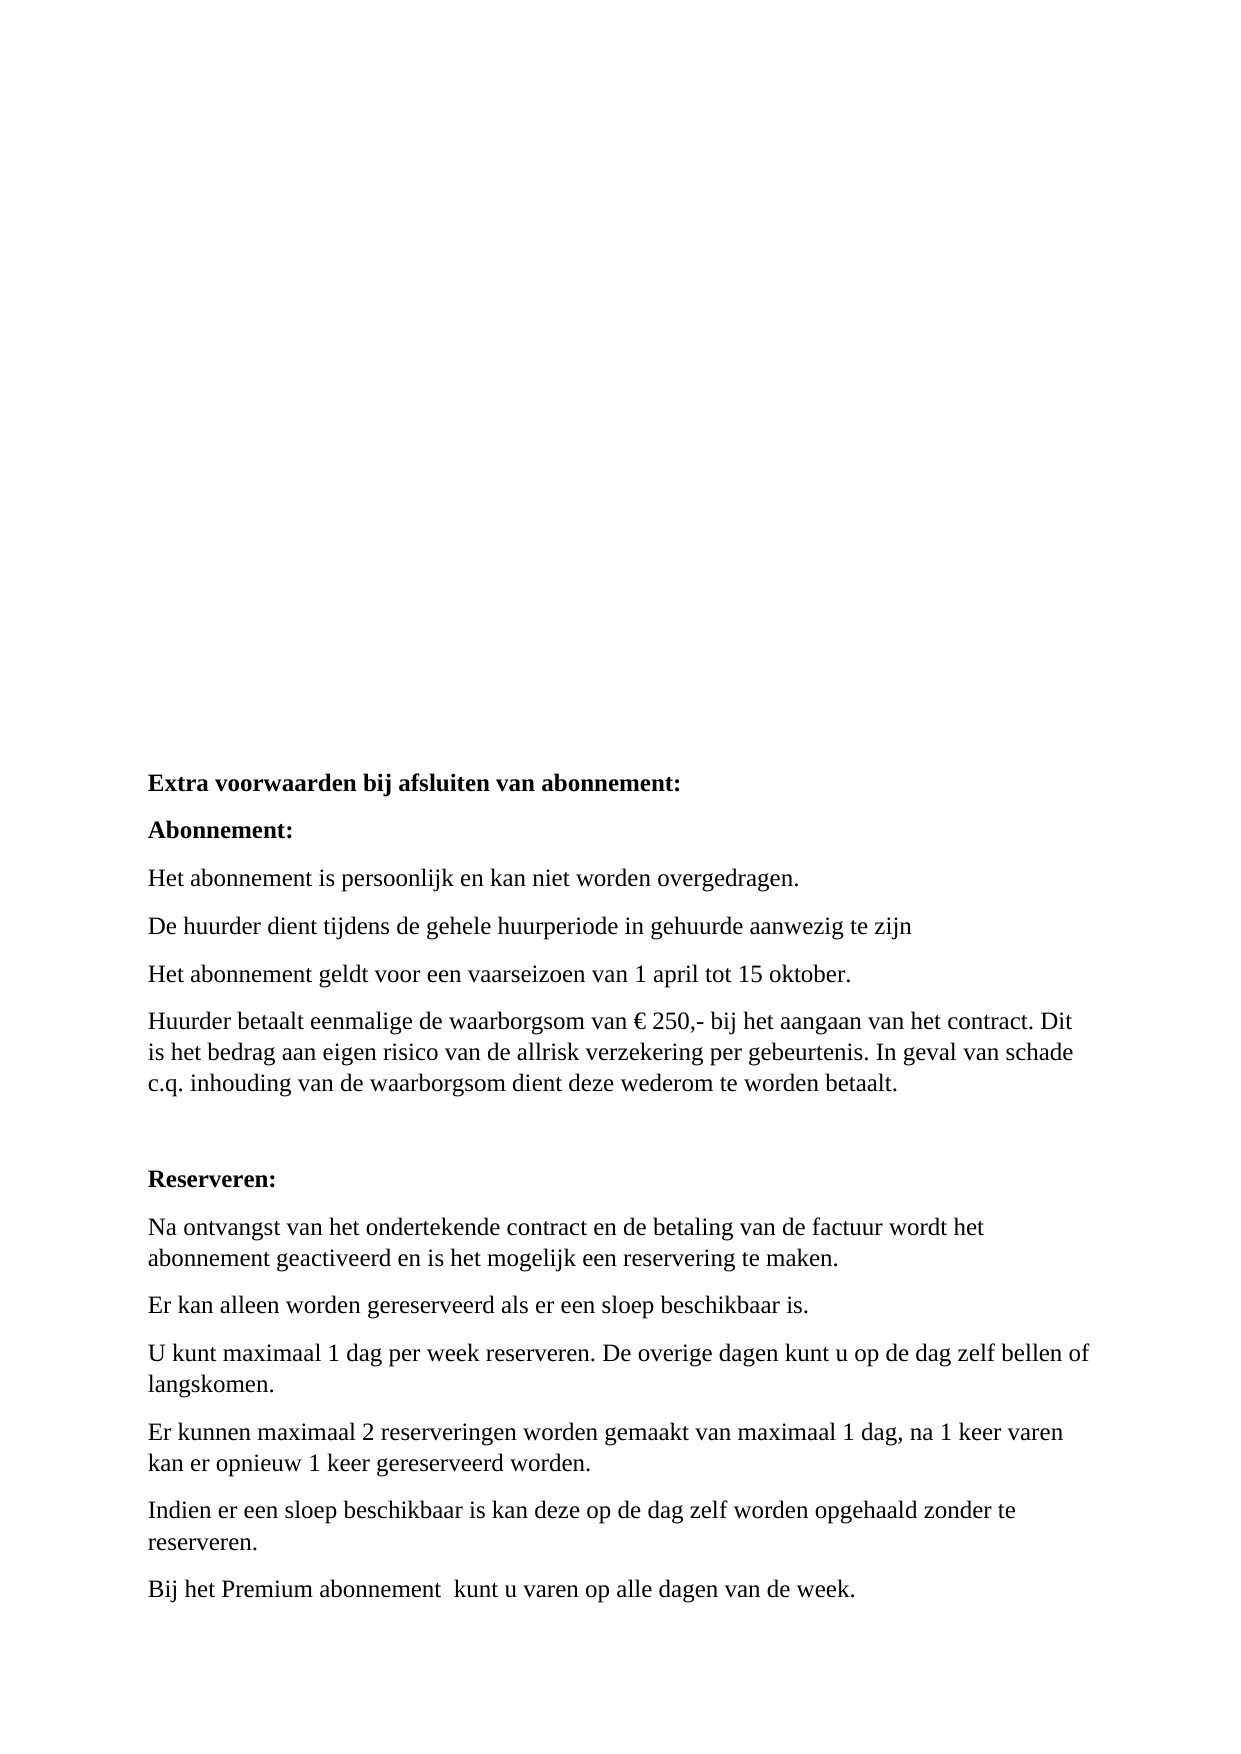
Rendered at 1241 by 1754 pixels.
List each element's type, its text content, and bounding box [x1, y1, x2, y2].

text Bij het Premium abonnement kunt u varen op alle dagen van de week. [148, 1574, 1093, 1603]
text Er kan alleen worden gereserveerd als er een sloep beschikbaar is. [148, 1290, 1093, 1319]
text Het abonnement geldt voor een vaarseizoen van 1 april tot 15 oktober. [148, 959, 1093, 987]
text Extra voorwaarden bij afsluiten van abonnement: [148, 768, 1093, 797]
text Huurder betaalt eenmalige de waarborgsom van € 250,- bij het aangaan van het contract. Dit is het bedrag aan eigen risico van de allrisk verzekering per gebeurtenis. In geval van schade c.q. inhouding van de waarborgsom dient deze wederom te worden betaalt. [148, 1006, 1093, 1097]
text U kunt maximaal 1 dag per week reserveren. De overige dagen kunt u op de dag zelf bellen of langskomen. [148, 1338, 1093, 1398]
text Indien er een sloep beschikbaar is kan deze op de dag zelf worden opgehaald zonder te reserveren. [148, 1496, 1093, 1555]
text Reserveren: [148, 1164, 1093, 1193]
text Het abonnement is persoonlijk en kan niet worden overgedragen. [148, 863, 1093, 892]
text De huurder dient tijdens de gehele huurperiode in gehuurde aanwezig te zijn [148, 911, 1093, 940]
text Er kunnen maximaal 2 reserveringen worden gemaakt van maximaal 1 dag, na 1 keer varen kan er opnieuw 1 keer gereserveerd worden. [148, 1417, 1093, 1477]
text Na ontvangst van het ondertekende contract en de betaling van de factuur wordt het abonnement geactiveerd en is het mogelijk een reservering te maken. [148, 1212, 1093, 1271]
text Abonnement: [148, 816, 1093, 844]
